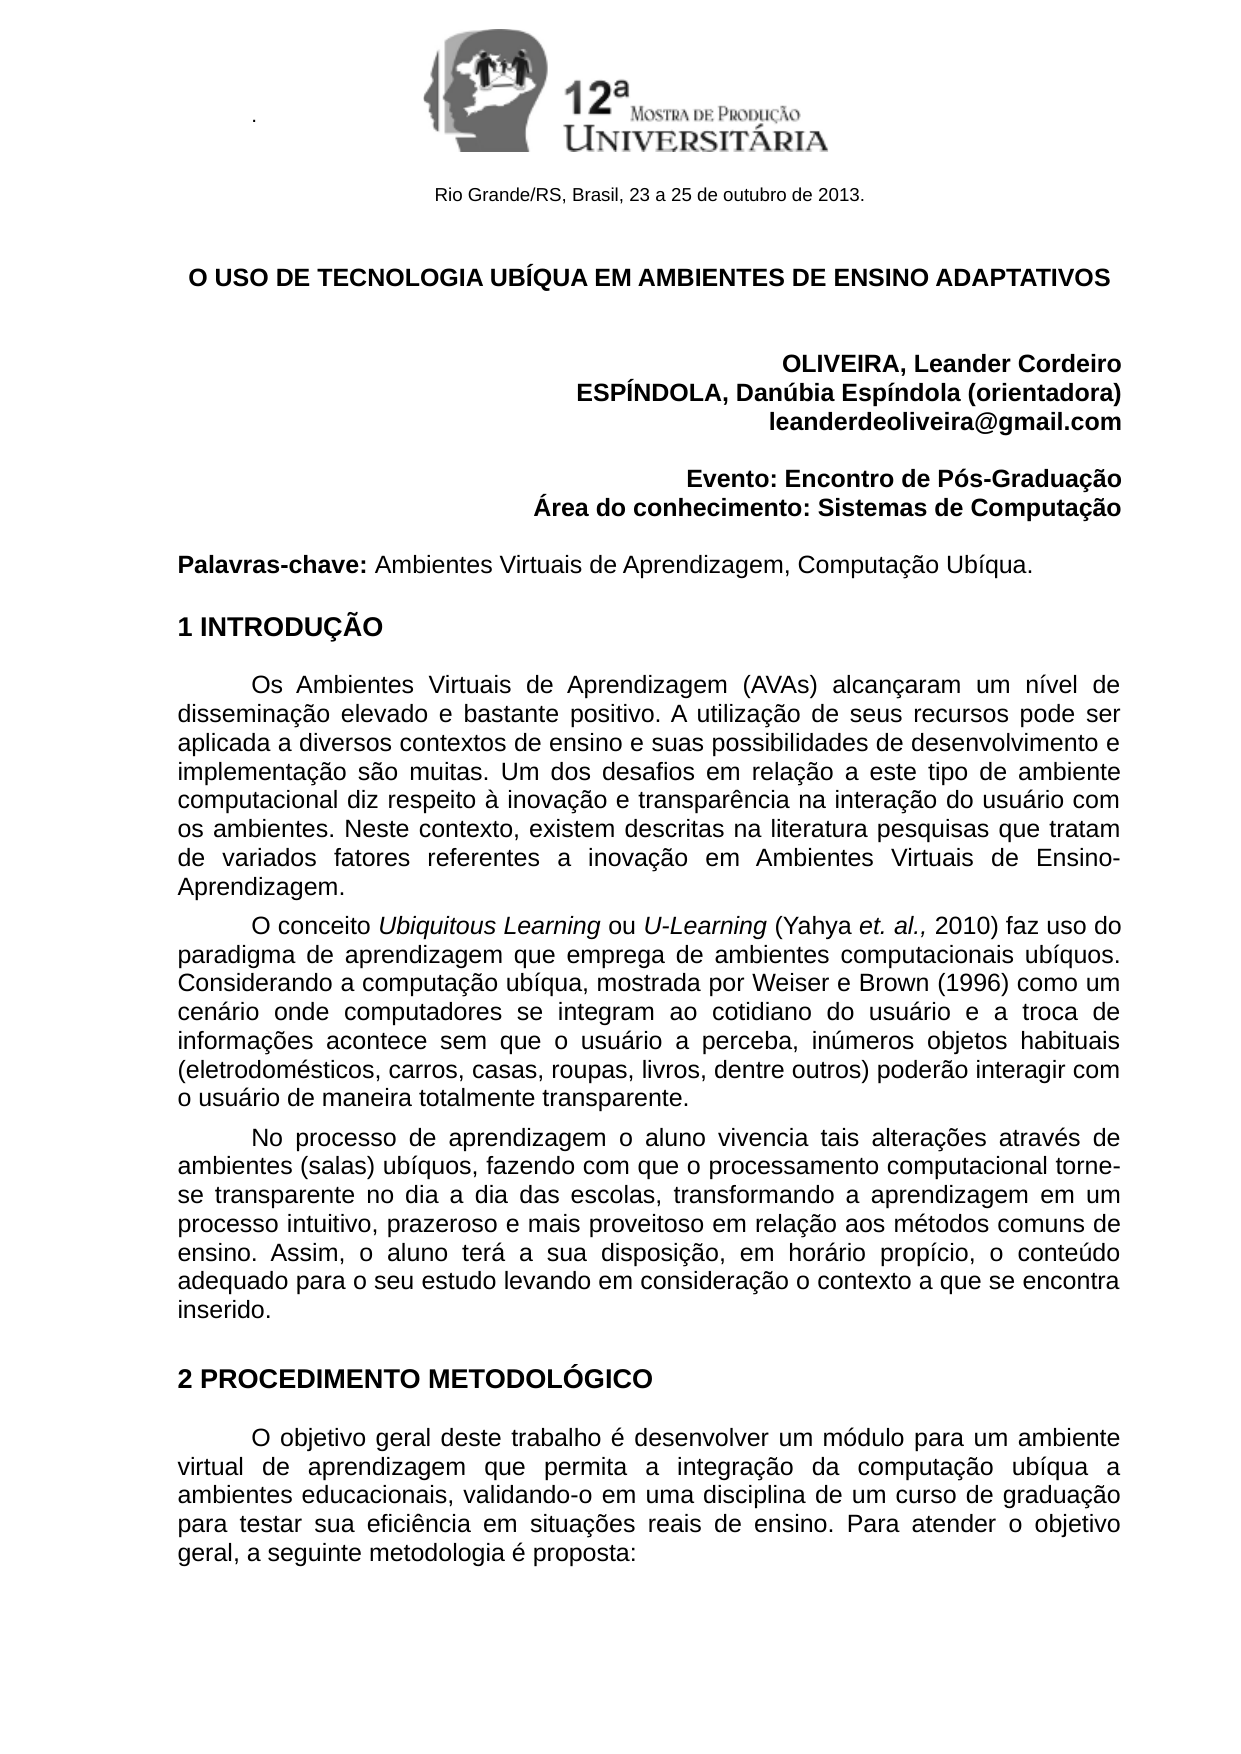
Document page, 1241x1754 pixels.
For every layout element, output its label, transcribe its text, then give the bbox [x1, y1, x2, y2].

text Evento: Encontro de Pós-Graduação [177, 464, 1122, 493]
text O conceito Ubiquitous Learning ou U-Learning (Yahya et. al., 2010) faz uso do paradigma de aprendizagem que emprega de ambientes computacionais ubíquos. Considerando a computação ubíqua, mostrada por Weiser e Brown (1996) como um cenário onde computadores se integram ao cotidiano do usuário e a troca de informações acontece sem que o usuário a perceba, inúmeros objetos habituais (eletrodomésticos, carros, casas, roupas, livros, dentre outros) poderão interagir com o usuário de maneira totalmente transparente. [177, 911, 1122, 1112]
text Os Ambientes Virtuais de Aprendizagem (AVAs) alcançaram um nível de disseminação elevado e bastante positivo. A utilização de seus recursos pode ser aplicada a diversos contextos de ensino e suas possibilidades de desenvolvimento e implementação são muitas. Um dos desafios em relação a este tipo de ambiente computacional diz respeito à inovação e transparência na interação do usuário com os ambientes. Neste contexto, existem descritas na literatura pesquisas que tratam de variados fatores referentes a inovação em Ambientes Virtuais de Ensino-Aprendizagem. [177, 671, 1122, 901]
text OLIVEIRA, Leander Cordeiro [177, 349, 1122, 378]
text 1 INTRODUÇÃO [177, 611, 1122, 642]
text Palavras-chave: Ambientes Virtuais de Aprendizagem, Computação Ubíqua. [177, 551, 1122, 579]
text O Uso de Tecnologia Ubíqua em Ambientes de Ensino Adaptativos [177, 263, 1122, 292]
text ESPÍNDOLA, Danúbia Espíndola (orientadora) [177, 378, 1122, 407]
text leanderdeoliveira@gmail.com [177, 407, 1122, 436]
text O objetivo geral deste trabalho é desenvolver um módulo para um ambiente virtual de aprendizagem que permita a integração da computação ubíqua a ambientes educacionais, validando-o em uma disciplina de um curso de graduação para testar sua eficiência em situações reais de ensino. Para atender o objetivo geral, a seguinte metodologia é proposta: [177, 1423, 1122, 1567]
text Área do conhecimento: Sistemas de Computação [177, 493, 1122, 522]
text 2 PROCEDIMENTO METODOLÓGICO [177, 1363, 1122, 1394]
text No processo de aprendizagem o aluno vivencia tais alterações através de ambientes (salas) ubíquos, fazendo com que o processamento computacional torne-se transparente no dia a dia das escolas, transformando a aprendizagem em um processo intuitivo, prazeroso e mais proveitoso em relação aos métodos comuns de ensino. Assim, o aluno terá a sua disposição, em horário propício, o conteúdo adequado para o seu estudo levando em consideração o contexto a que se encontra inserido. [177, 1123, 1122, 1324]
